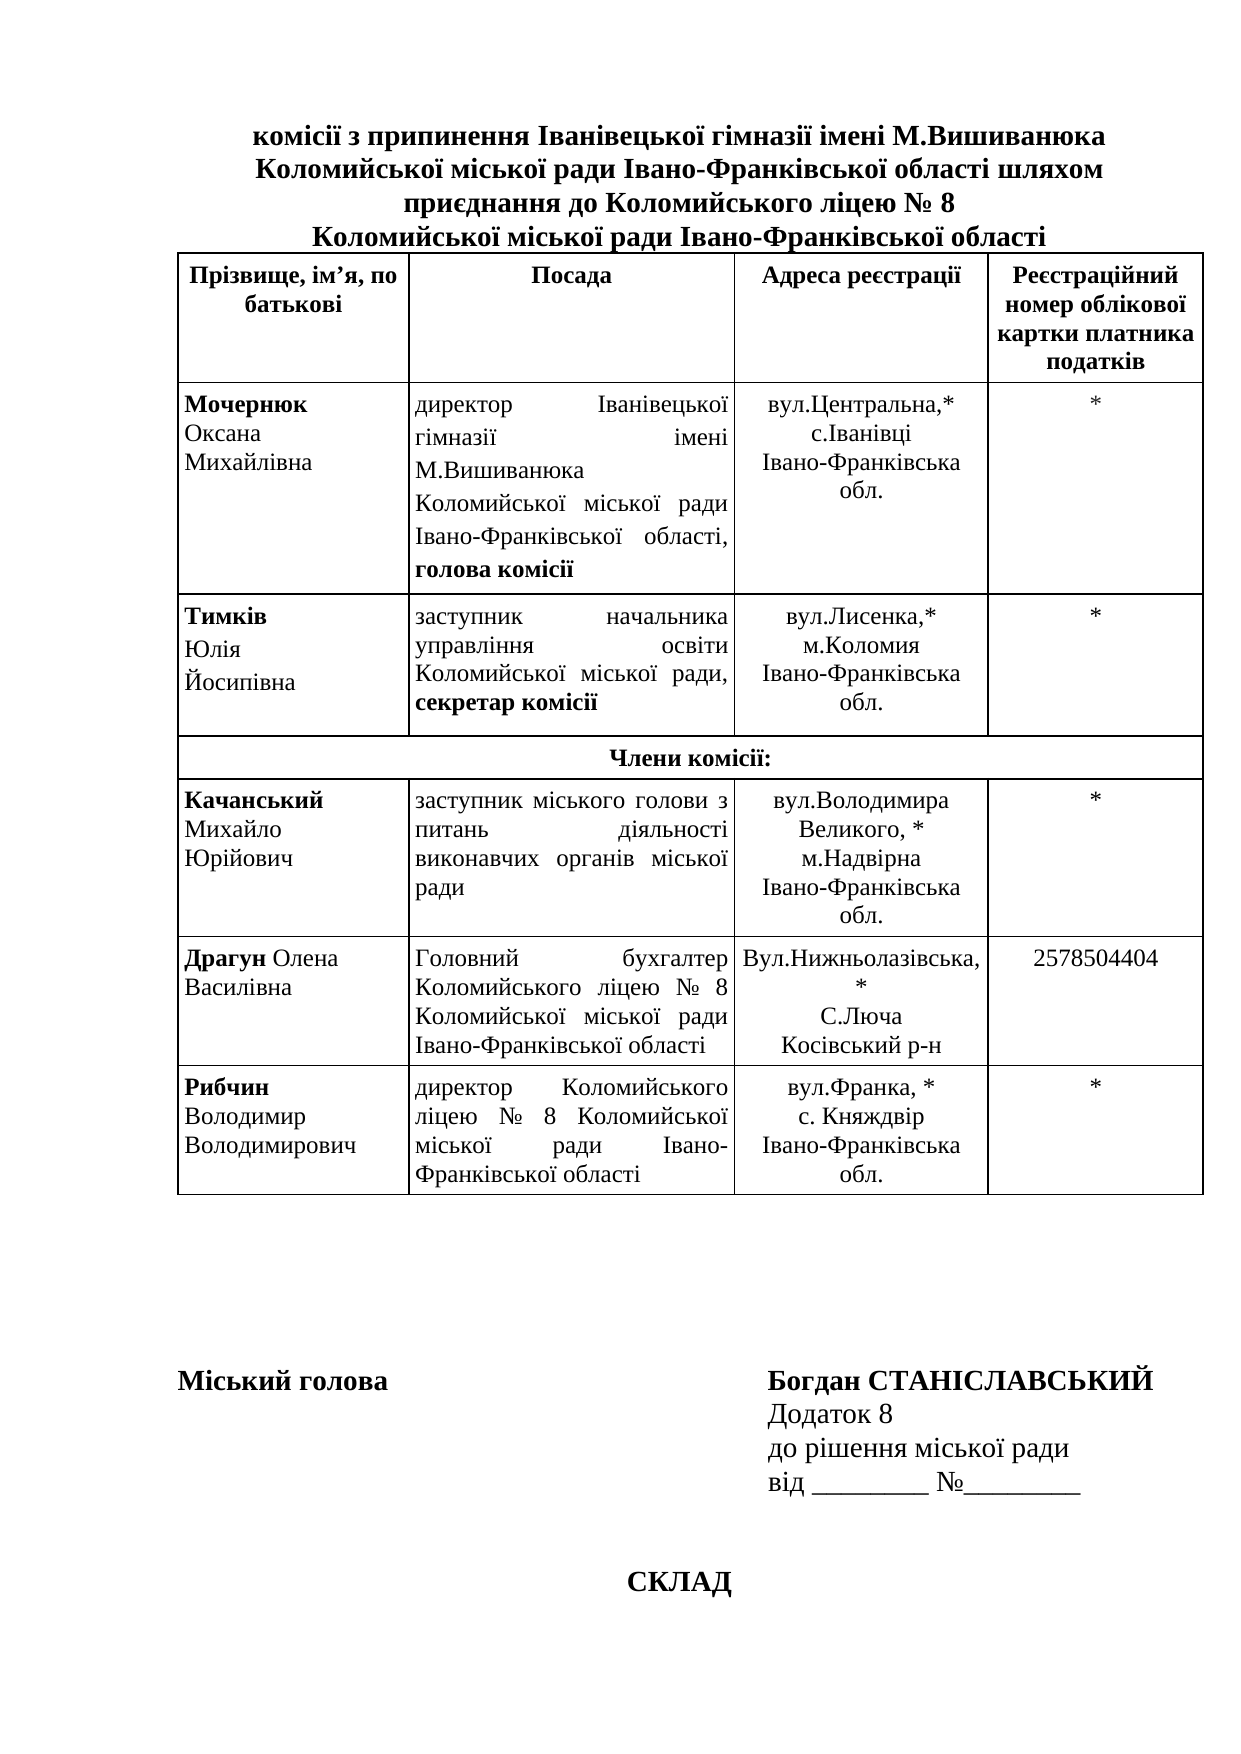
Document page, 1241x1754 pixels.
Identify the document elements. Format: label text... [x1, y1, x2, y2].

text до рішення міської ради [768, 1430, 1181, 1464]
text СКЛАД [177, 1564, 1181, 1598]
table_cell заступник начальника управління освіти Коломийської міської ради, секретар комісії [410, 595, 734, 735]
table_cell Члени комісії: [179, 737, 1202, 778]
text комісії з припинення Іванівецької гімназії імені М.Вишиванюка Коломийської міської ради Івано-Франківської області шляхом приєднання до Коломийського ліцею № 8 [177, 118, 1181, 219]
table_cell Тимків Юлія Йосипівна [179, 595, 408, 735]
table_cell вул.Лисенка,* м.Коломия Івано-Франківська обл. [735, 595, 987, 735]
table_cell * [989, 780, 1202, 936]
table_cell Рибчин Володимир Володимирович [179, 1066, 408, 1194]
text Міський голова Богдан СТАНІСЛАВСЬКИЙ [177, 1363, 1181, 1397]
table_cell директор Коломийського ліцею № 8 Коломийської міської ради Івано-Франківської області [410, 1066, 734, 1194]
table_header Прізвище, ім’я, по батькові [179, 254, 408, 381]
table_cell Качанський Михайло Юрійович [179, 780, 408, 936]
table_cell заступник міського голови з питань діяльності виконавчих органів міської ради [410, 780, 734, 936]
table_cell вул.Центральна,* с.Іванівці Івано-Франківська обл. [735, 383, 987, 593]
table_cell * [989, 595, 1202, 735]
table_cell вул.Франка, * с. Княждвір Івано-Франківська обл. [735, 1066, 987, 1194]
table_cell директор Іванівецької гімназії імені М.Вишиванюка Коломийської міської ради Івано-Франківської області, голова комісії [410, 383, 734, 593]
table_cell вул.Володимира Великого, * м.Надвірна Івано-Франківська обл. [735, 780, 987, 936]
table_header Адреса реєстрації [735, 254, 987, 381]
table_cell * [989, 1066, 1202, 1194]
table_cell 2578504404 [989, 937, 1202, 1065]
table_cell Мочернюк Оксана Михайлівна [179, 383, 408, 593]
text Додаток 8 [693, 1397, 1181, 1430]
text Коломийської міської ради Івано-Франківської області [177, 219, 1181, 252]
table_header Реєстраційний номер облікової картки платника податків [989, 254, 1202, 381]
table_cell Вул.Нижньолазівська, * С.Люча Косівський р-н [735, 937, 987, 1065]
table_cell * [989, 383, 1202, 593]
table_cell Головний бухгалтер Коломийського ліцею № 8 Коломийської міської ради Івано-Франківської області [410, 937, 734, 1065]
table_cell Драгун Олена Василівна [179, 937, 408, 1065]
text від ________ №________ [768, 1464, 1181, 1497]
table_header Посада [410, 254, 734, 381]
